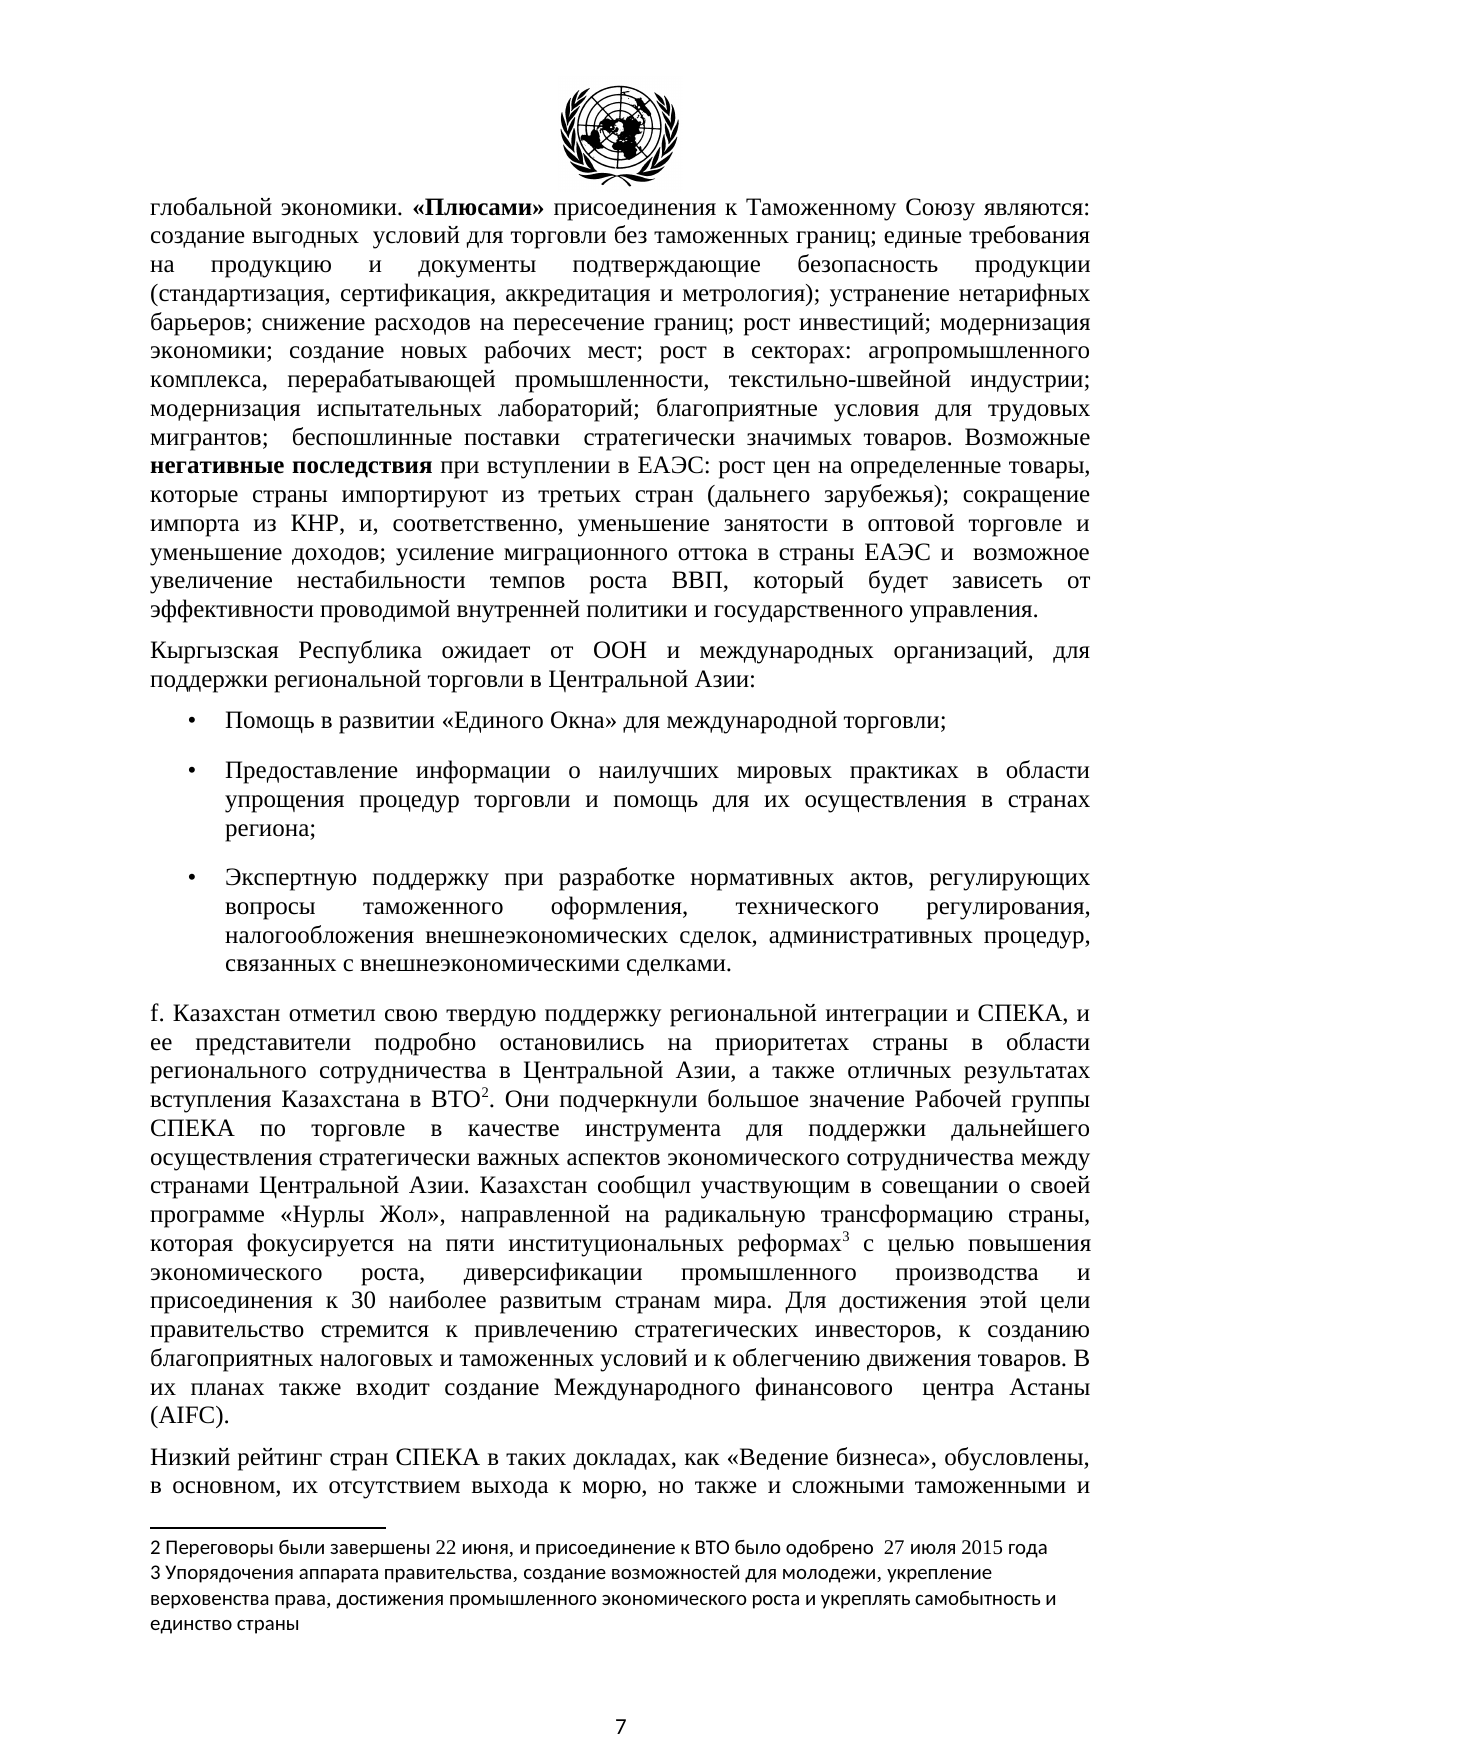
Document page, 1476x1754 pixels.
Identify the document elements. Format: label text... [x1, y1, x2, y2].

picture [558, 76, 683, 192]
text f. Казахстан отметил свою твердую поддержку региональной интеграции и СПЕКА, и ее представители подробно остановились на приоритетах страны в области регионального сотрудничества в Центральной Азии, а также отличных результатах вступления Казахстана в ВТО. Они подчеркнули большое значение Рабочей группы СПЕКА по торговле в качестве инструмента для поддержки дальнейшего осуществления стратегически важных аспектов экономического сотрудничества между странами Центральной Азии. Казахстан сообщил участвующим в совещании о своей программе «Нурлы Жол», направленной на радикальную трансформацию страны, которая фокусируется на пяти институциональных реформах с целью повышения экономического роста, диверсификации промышленного производства и присоединения к 30 наиболее развитым странам мира. Для достижения этой цели правительство стремится к привлечению стратегических инвесторов, к созданию благоприятных налоговых и таможенных условий и к облегчению движения товаров. В их планах также входит создание Международного финансового центра Астаны (AIFC). [150, 998, 1091, 1429]
list Экспертную поддержку при разработке нормативных актов, регулирующих вопросы таможенного оформления, технического регулирования, налогообложения внешнеэкономических сделок, административных процедур, связанных с внешнеэкономическими сделками. [187, 862, 1091, 977]
text Кыргызская Республика ожидает от ООН и международных организаций, для поддержки региональной торговли в Центральной Азии: [150, 636, 1091, 693]
list Предоставление информации о наилучших мировых практиках в области упрощения процедур торговли и помощь для их осуществления в странах региона; [187, 755, 1091, 841]
list Помощь в развитии «Единого Окна» для международной торговли; [187, 706, 1091, 734]
